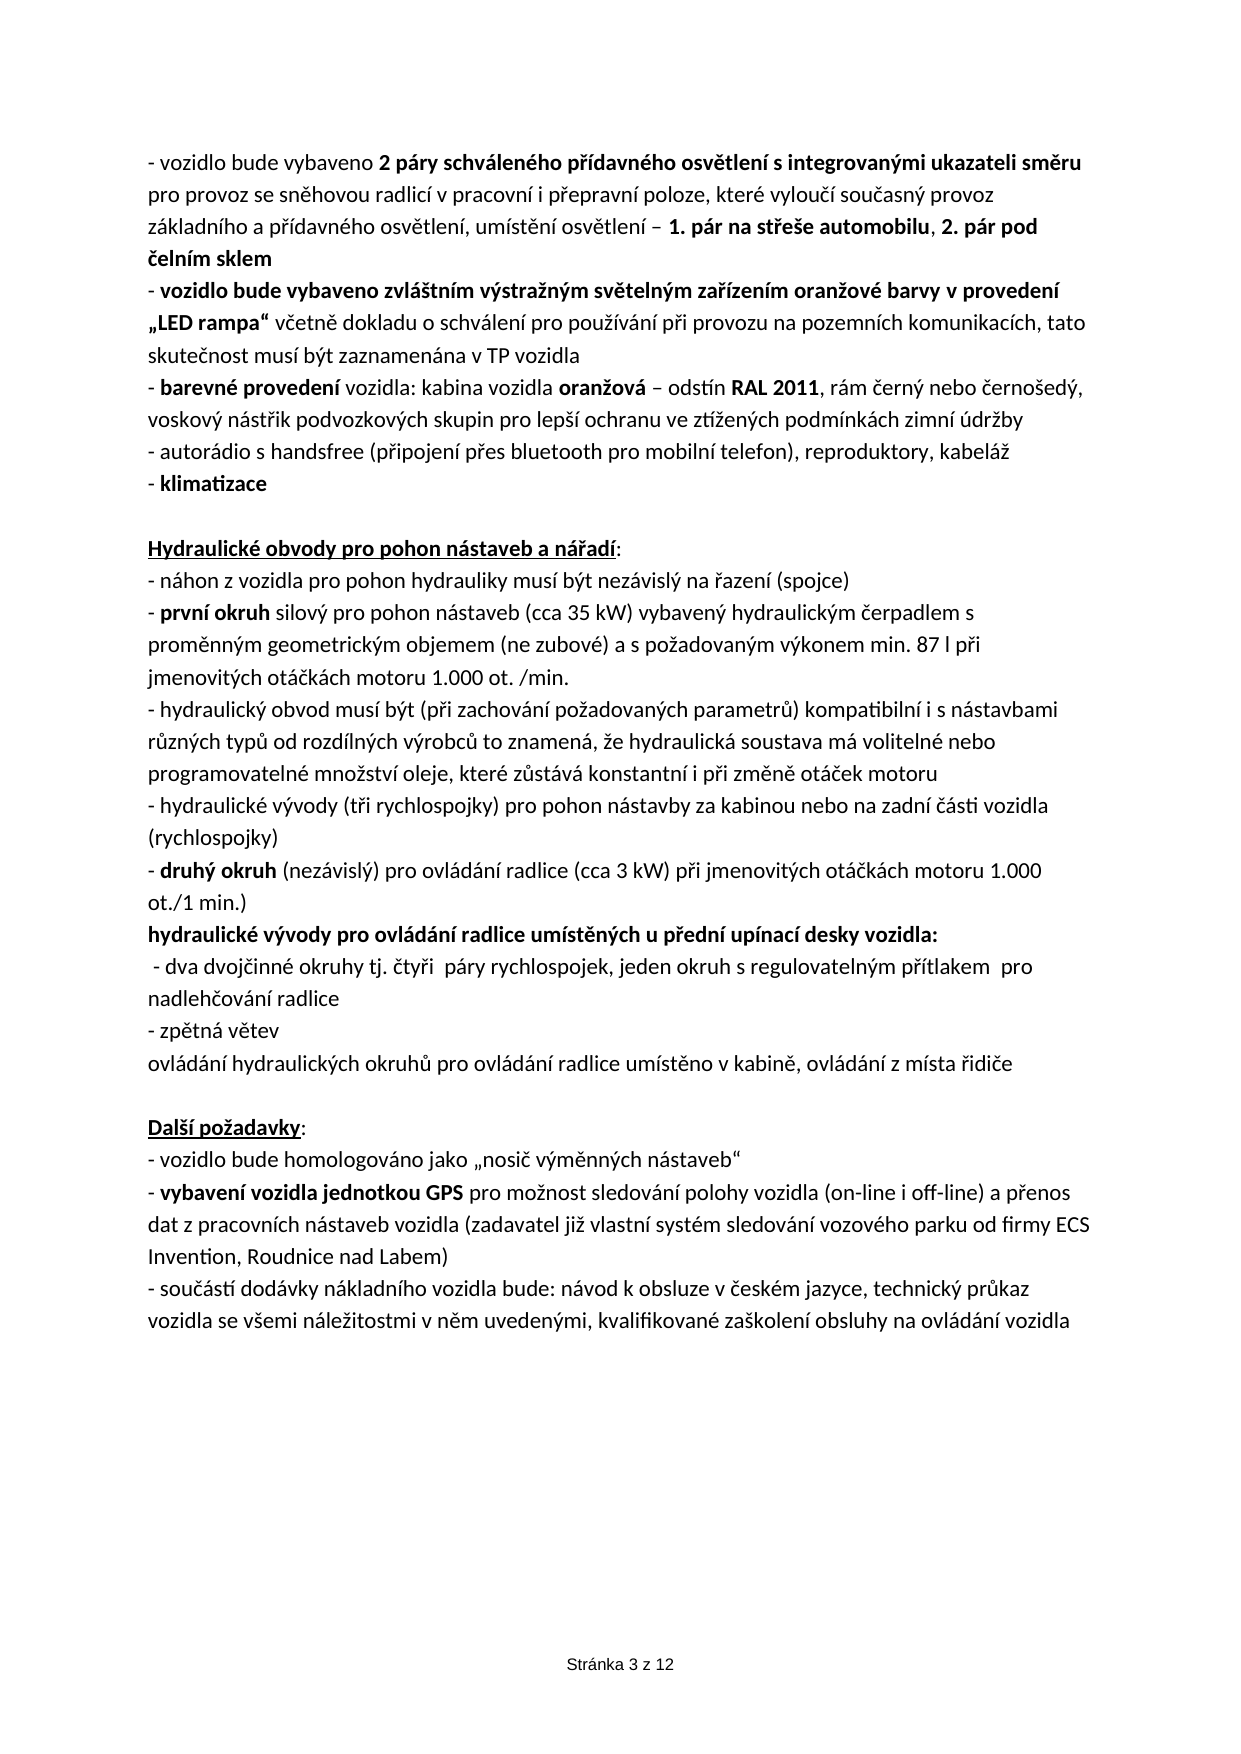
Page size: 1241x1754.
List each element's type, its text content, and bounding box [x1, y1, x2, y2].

text - hydraulický obvod musí být (při zachování požadovaných parametrů) kompatibilní i s nástavbami různých typů od rozdílných výrobců to znamená, že hydraulická soustava má volitelné nebo programovatelné množství oleje, které zůstává konstantní i při změně otáček motoru [148, 695, 1093, 787]
text - druhý okruh (nezávislý) pro ovládání radlice (cca 3 kW) při jmenovitých otáčkách motoru 1.000 ot./1 min.) [148, 856, 1093, 916]
text - barevné provedení vozidla: kabina vozidla oranžová – odstín RAL 2011, rám černý nebo černošedý, voskový nástřik podvozkových skupin pro lepší ochranu ve ztížených podmínkách zimní údržby [148, 373, 1093, 433]
text - zpětná větev [148, 1017, 1093, 1045]
text - klimatizace [148, 469, 1093, 497]
text - vozidlo bude homologováno jako „nosič výměnných nástaveb“ [148, 1145, 1093, 1173]
text - vozidlo bude vybaveno zvláštním výstražným světelným zařízením oranžové barvy v provedení „LED rampa“ včetně dokladu o schválení pro používání při provozu na pozemních komunikacích, tato skutečnost musí být zaznamenána v TP vozidla [148, 276, 1093, 369]
text hydraulické vývody pro ovládání radlice umístěných u přední upínací desky vozidla: [148, 920, 1093, 948]
text Další požadavky: [148, 1113, 1093, 1141]
text - dva dvojčinné okruhy tj. čtyři páry rychlospojek, jeden okruh s regulovatelným přítlakem pro nadlehčování radlice [148, 952, 1093, 1012]
text - autorádio s handsfree (připojení přes bluetooth pro mobilní telefon), reproduktory, kabeláž [148, 437, 1093, 465]
text - vozidlo bude vybaveno 2 páry schváleného přídavného osvětlení s integrovanými ukazateli směru pro provoz se sněhovou radlicí v pracovní i přepravní poloze, které vyloučí současný provoz základního a přídavného osvětlení, umístění osvětlení – 1. pár na střeše automobilu, 2. pár pod čelním sklem [148, 148, 1093, 272]
text - první okruh silový pro pohon nástaveb (cca 35 kW) vybavený hydraulickým čerpadlem s proměnným geometrickým objemem (ne zubové) a s požadovaným výkonem min. 87 l při jmenovitých otáčkách motoru 1.000 ot. /min. [148, 598, 1093, 691]
text ovládání hydraulických okruhů pro ovládání radlice umístěno v kabině, ovládání z místa řidiče [148, 1049, 1093, 1077]
text - vybavení vozidla jednotkou GPS pro možnost sledování polohy vozidla (on-line i off-line) a přenos dat z pracovních nástaveb vozidla (zadavatel již vlastní systém sledování vozového parku od firmy ECS Invention, Roudnice nad Labem) [148, 1178, 1093, 1270]
text - součástí dodávky nákladního vozidla bude: návod k obsluze v českém jazyce, technický průkaz vozidla se všemi náležitostmi v něm uvedenými, kvalifikované zaškolení obsluhy na ovládání vozidla [148, 1274, 1093, 1334]
text - náhon z vozidla pro pohon hydrauliky musí být nezávislý na řazení (spojce) [148, 566, 1093, 594]
text Hydraulické obvody pro pohon nástaveb a nářadí: [148, 534, 1093, 562]
text - hydraulické vývody (tři rychlospojky) pro pohon nástavby za kabinou nebo na zadní části vozidla (rychlospojky) [148, 791, 1093, 852]
